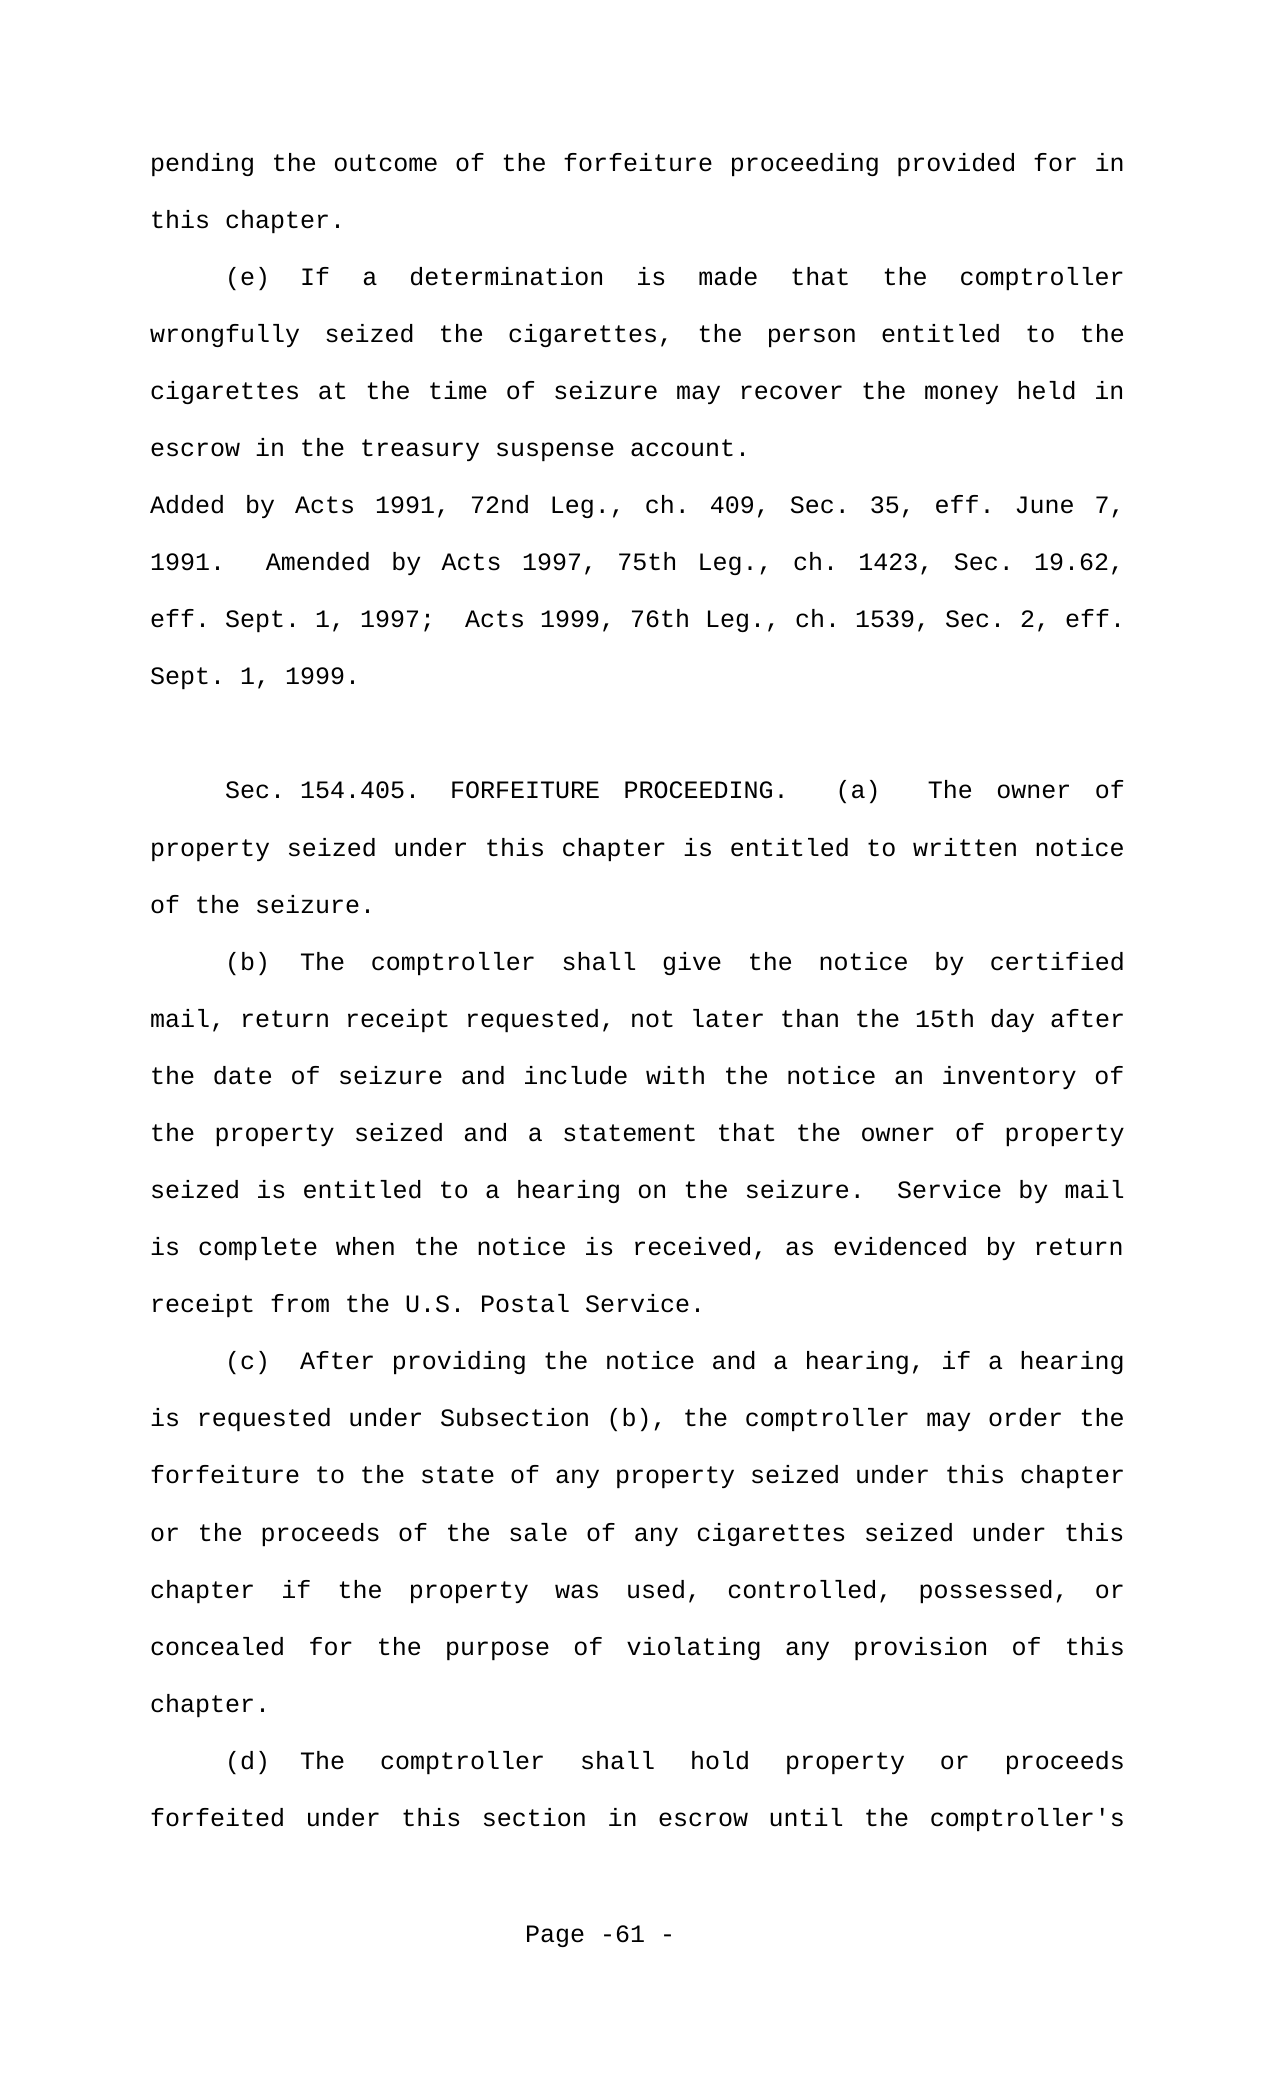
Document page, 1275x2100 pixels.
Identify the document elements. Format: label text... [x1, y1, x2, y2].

text (e) If a determination is made that the comptroller wrongfully seized the cigarettes, the person entitled to the cigarettes at the time of seizure may recover the money held in escrow in the treasury suspense account. [150, 264, 1125, 464]
text Sec. 154.405. FORFEITURE PROCEEDING. (a) The owner of property seized under this chapter is entitled to written notice of the seizure. [150, 778, 1125, 921]
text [150, 1748, 1125, 1834]
text (b) The comptroller shall give the notice by certified mail, return receipt requested, not later than the 15th day after the date of seizure and include with the notice an inventory of the property seized and a statement that the owner of property seized is entitled to a hearing on the seizure. Service by mail is complete when the notice is received, as evidenced by return receipt from the U.S. Postal Service. [150, 949, 1125, 1320]
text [150, 150, 1125, 236]
text Added by Acts 1991, 72nd Leg., ch. 409, Sec. 35, eff. June 7, 1991. Amended by Acts 1997, 75th Leg., ch. 1423, Sec. 19.62, eff. Sept. 1, 1997; Acts 1999, 76th Leg., ch. 1539, Sec. 2, eff. Sept. 1, 1999. [150, 492, 1125, 692]
text (c) After providing the notice and a hearing, if a hearing is requested under Subsection (b), the comptroller may order the forfeiture to the state of any property seized under this chapter or the proceeds of the sale of any cigarettes seized under this chapter if the property was used, controlled, possessed, or concealed for the purpose of violating any provision of this chapter. [150, 1349, 1125, 1720]
